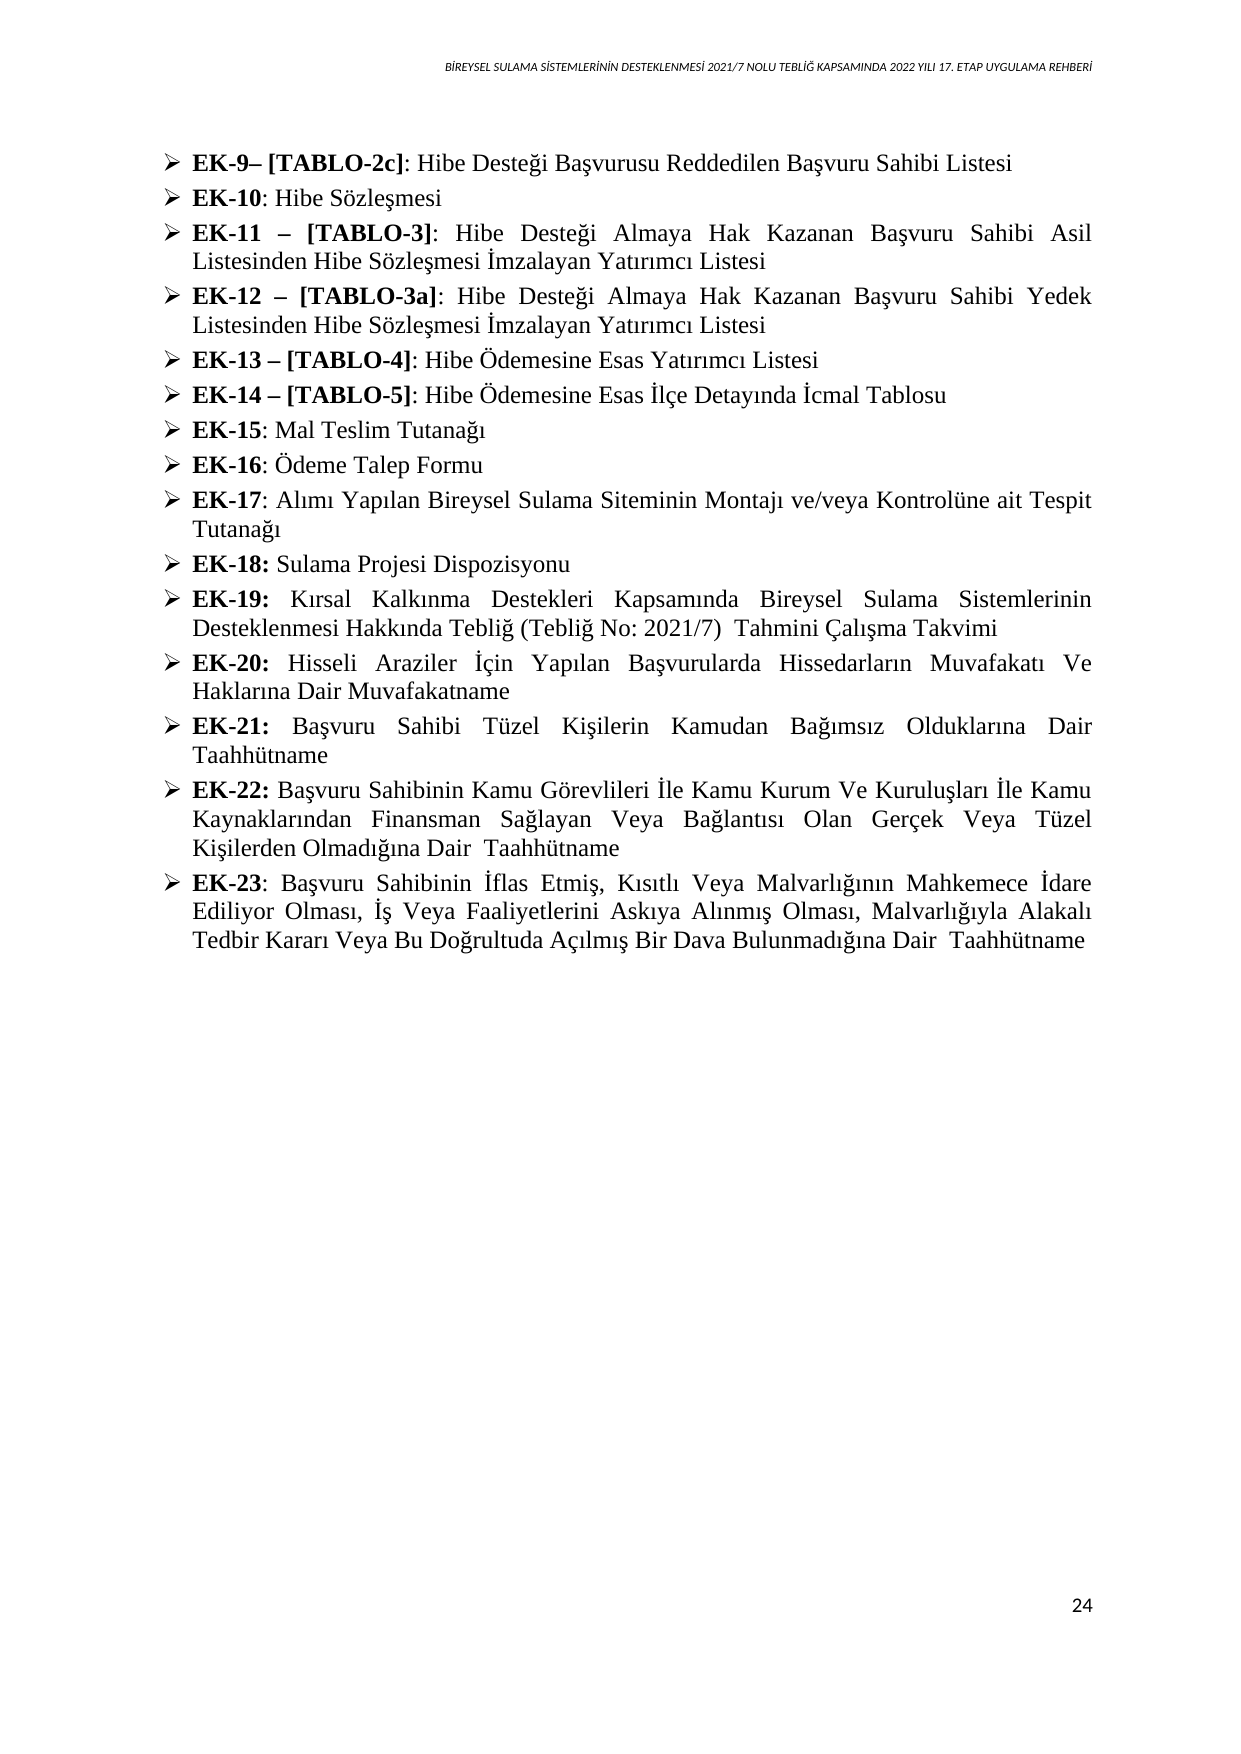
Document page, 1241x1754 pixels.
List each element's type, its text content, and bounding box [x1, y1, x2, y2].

list EK-19: Kırsal Kalkınma Destekleri Kapsamında Bireysel Sulama Sistemlerinin Desteklenmesi Hakkında Tebliğ (Tebliğ No: 2021/7) Tahmini Çalışma Takvimi [162, 584, 1093, 641]
list EK-16: Ödeme Talep Formu [162, 450, 1093, 479]
list EK-15: Mal Teslim Tutanağı [162, 415, 1093, 444]
list EK-9– [TABLO-2c]: Hibe Desteği Başvurusu Reddedilen Başvuru Sahibi Listesi [162, 148, 1093, 176]
list EK-23: Başvuru Sahibinin İflas Etmiş, Kısıtlı Veya Malvarlığının Mahkemece İdare Ediliyor Olması, İş Veya Faaliyetlerini Askıya Alınmış Olması, Malvarlığıyla Alakalı Tedbir Kararı Veya Bu Doğrultuda Açılmış Bir Dava Bulunmadığına Dair Taahhütname [162, 868, 1093, 954]
list EK-22: Başvuru Sahibinin Kamu Görevlileri İle Kamu Kurum Ve Kuruluşları İle Kamu Kaynaklarından Finansman Sağlayan Veya Bağlantısı Olan Gerçek Veya Tüzel Kişilerden Olmadığına Dair Taahhütname [162, 775, 1093, 861]
list EK-10: Hibe Sözleşmesi [162, 183, 1093, 211]
list EK-12 – [TABLO-3a]: Hibe Desteği Almaya Hak Kazanan Başvuru Sahibi Yedek Listesinden Hibe Sözleşmesi İmzalayan Yatırımcı Listesi [162, 281, 1093, 339]
list EK-20: Hisseli Araziler İçin Yapılan Başvurularda Hissedarların Muvafakatı Ve Haklarına Dair Muvafakatname [162, 648, 1093, 705]
list EK-18: Sulama Projesi Dispozisyonu [162, 549, 1093, 578]
list EK-13 – [TABLO-4]: Hibe Ödemesine Esas Yatırımcı Listesi [162, 345, 1093, 374]
list EK-21: Başvuru Sahibi Tüzel Kişilerin Kamudan Bağımsız Olduklarına Dair Taahhütname [162, 711, 1093, 769]
list EK-11 – [TABLO-3]: Hibe Desteği Almaya Hak Kazanan Başvuru Sahibi Asil Listesinden Hibe Sözleşmesi İmzalayan Yatırımcı Listesi [162, 218, 1093, 275]
list EK-17: Alımı Yapılan Bireysel Sulama Siteminin Montajı ve/veya Kontrolüne ait Tespit Tutanağı [162, 485, 1093, 543]
list EK-14 – [TABLO-5]: Hibe Ödemesine Esas İlçe Detayında İcmal Tablosu [162, 380, 1093, 409]
